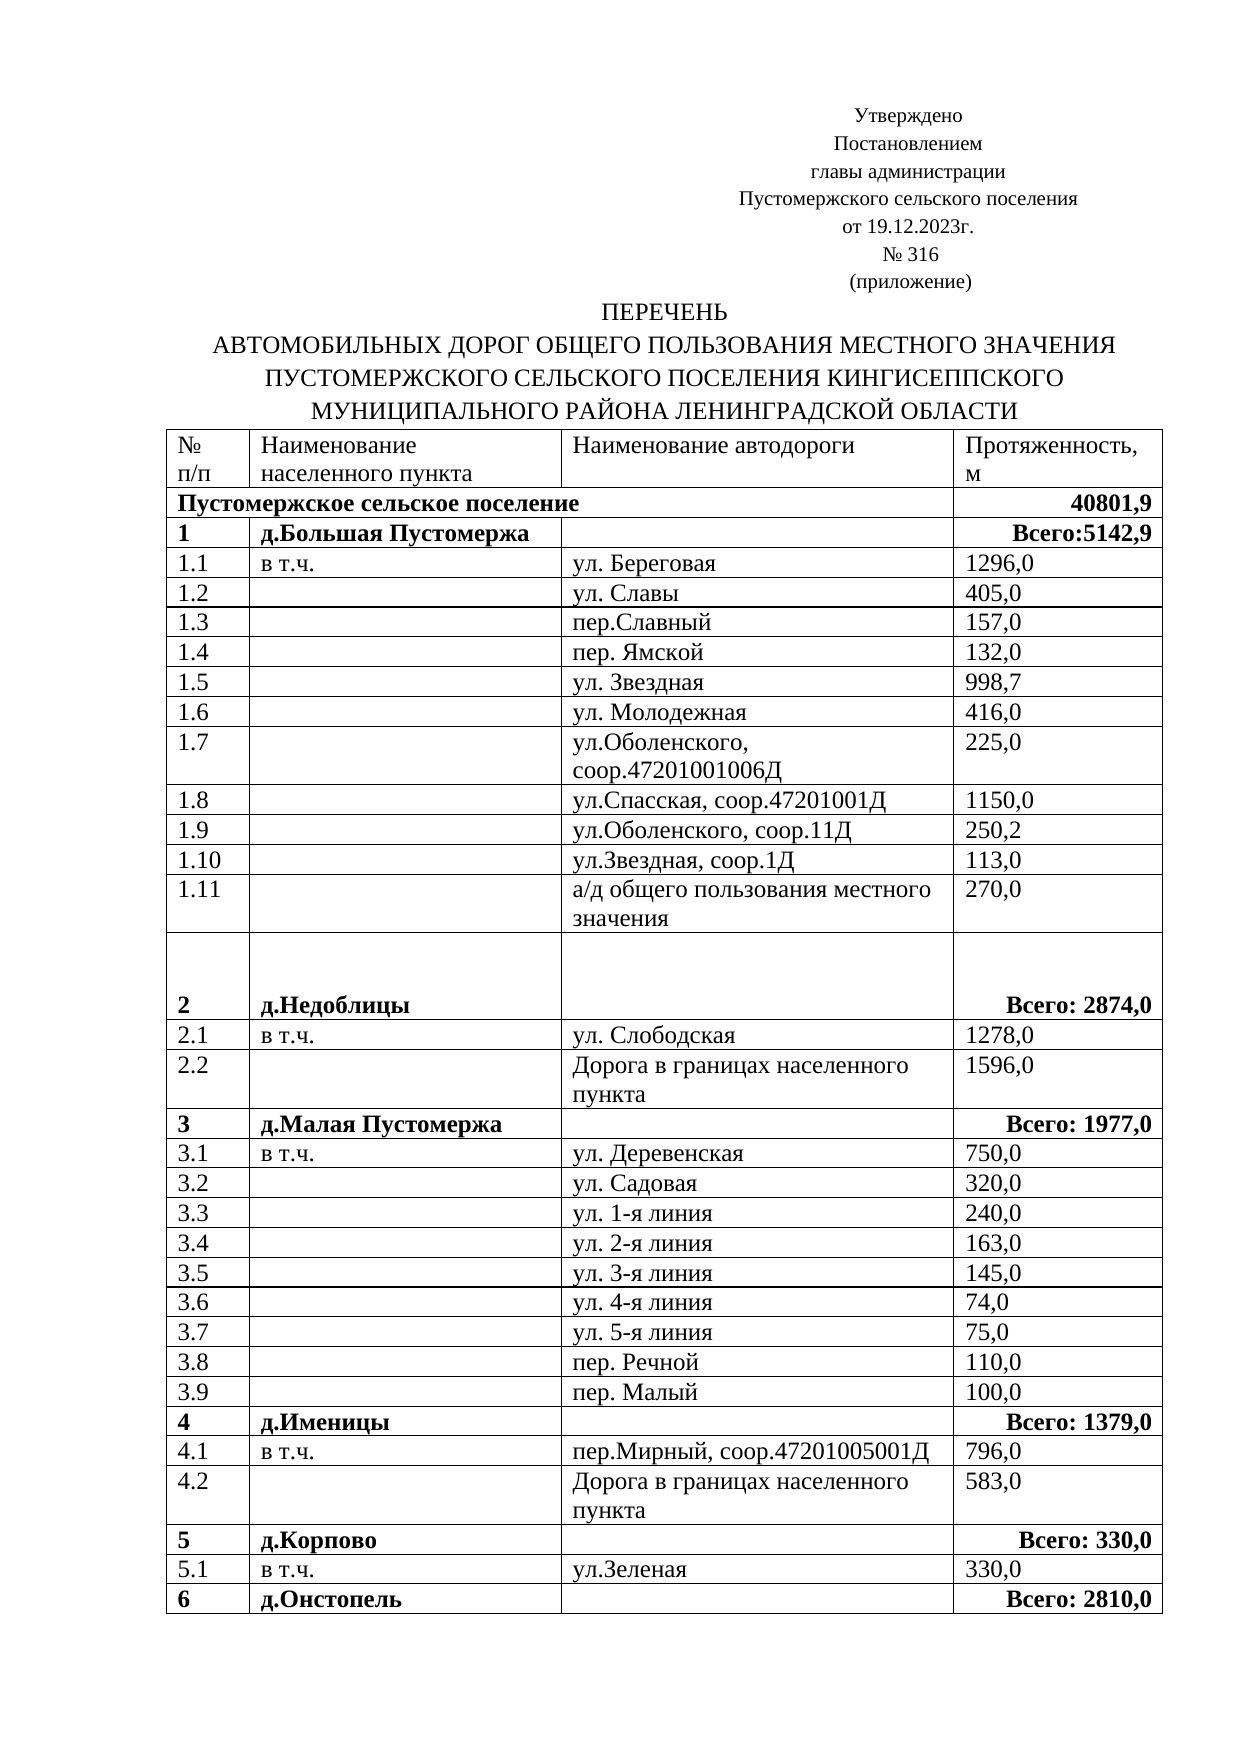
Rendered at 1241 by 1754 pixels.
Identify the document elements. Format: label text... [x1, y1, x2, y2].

table_cell ул.Зеленая [562, 1555, 953, 1583]
table_cell ул. Молодежная [562, 697, 953, 726]
table_cell 6 [167, 1584, 249, 1613]
table_cell 1.7 [167, 727, 249, 784]
table_cell [250, 1198, 561, 1227]
table_cell 240,0 [954, 1198, 1162, 1227]
table_cell [250, 785, 561, 814]
table_cell [250, 1317, 561, 1346]
table_cell ул. 1-я линия [562, 1198, 953, 1227]
table_header Наименование населенного пункта [250, 430, 561, 487]
table_cell 110,0 [954, 1347, 1162, 1376]
table_cell пер. Малый [562, 1377, 953, 1406]
table_cell [562, 1525, 953, 1553]
table_cell Пустомержское сельское поселение [167, 488, 953, 517]
text № 316 [664, 241, 1152, 266]
table_cell Дорога в границах населенного пункта [562, 1466, 953, 1524]
table_cell [250, 667, 561, 696]
table_cell [250, 1347, 561, 1376]
table_cell 796,0 [954, 1436, 1162, 1465]
table_cell 1.9 [167, 815, 249, 844]
table_cell [250, 727, 561, 784]
table_cell 3.3 [167, 1198, 249, 1227]
table_cell 3.5 [167, 1258, 249, 1286]
table_cell ул. Звездная [562, 667, 953, 696]
table_cell 1.2 [167, 578, 249, 606]
table_cell 1.11 [167, 875, 249, 932]
table_cell пер. Ямской [562, 637, 953, 666]
text Утверждено [664, 103, 1152, 127]
table_cell в т.ч. [250, 1555, 561, 1583]
table_cell 74,0 [954, 1288, 1162, 1316]
table_cell [250, 578, 561, 606]
table_cell 1.3 [167, 608, 249, 636]
table_cell пер.Мирный, соор.47201005001Д [562, 1436, 953, 1465]
table_cell 2.1 [167, 1020, 249, 1049]
table_cell [562, 933, 953, 1019]
table_cell 750,0 [954, 1139, 1162, 1167]
table_cell [562, 518, 953, 547]
table_cell 225,0 [954, 727, 1162, 784]
text АВТОМОБИЛЬНЫХ ДОРОГ ОБЩЕГО ПОЛЬЗОВАНИЯ МЕСТНОГО ЗНАЧЕНИЯ [177, 330, 1152, 358]
table_cell 1.1 [167, 548, 249, 577]
table_cell 1596,0 [954, 1050, 1162, 1108]
text (приложение) [664, 269, 1152, 293]
table_cell 3.8 [167, 1347, 249, 1376]
table_cell [250, 875, 561, 932]
table_cell [250, 697, 561, 726]
table_cell 3.9 [167, 1377, 249, 1406]
table_cell Всего: 2810,0 [954, 1584, 1162, 1613]
table_cell 3.4 [167, 1228, 249, 1257]
table_cell в т.ч. [250, 1020, 561, 1049]
table_cell 3.2 [167, 1168, 249, 1197]
text ПУСТОМЕРЖСКОГО СЕЛЬСКОГО ПОСЕЛЕНИЯ КИНГИСЕППСКОГО МУНИЦИПАЛЬНОГО РАЙОНА ЛЕНИНГРАДСКОЙ ОБЛАСТИ [177, 363, 1152, 424]
table_cell 405,0 [954, 578, 1162, 606]
table_cell ул. Деревенская [562, 1139, 953, 1167]
table_cell 5.1 [167, 1555, 249, 1583]
text ПЕРЕЧЕНЬ [177, 297, 1152, 325]
table_cell ул.Спасская, соор.47201001Д [562, 785, 953, 814]
table_cell ул. 3-я линия [562, 1258, 953, 1286]
table_cell ул. 4-я линия [562, 1288, 953, 1316]
table_cell ул.Оболенского, соор.11Д [562, 815, 953, 844]
table_cell 320,0 [954, 1168, 1162, 1197]
table_cell Всего: 1379,0 [954, 1407, 1162, 1435]
table_cell [562, 1584, 953, 1613]
table_header Наименование автодороги [562, 430, 953, 487]
table_cell [250, 637, 561, 666]
table_cell в т.ч. [250, 1436, 561, 1465]
table_cell 1150,0 [954, 785, 1162, 814]
table_cell в т.ч. [250, 548, 561, 577]
table_cell 3.6 [167, 1288, 249, 1316]
table_cell [250, 1466, 561, 1524]
table_cell Всего: 330,0 [954, 1525, 1162, 1553]
table_cell [250, 1258, 561, 1286]
table_cell [250, 845, 561, 873]
table_cell 1 [167, 518, 249, 547]
table_cell [250, 1050, 561, 1108]
table_cell 270,0 [954, 875, 1162, 932]
text Пустомержского сельского поселения от 19.12.2023г. [664, 186, 1152, 238]
table_cell ул.Оболенского, соор.47201001006Д [562, 727, 953, 784]
text главы администрации [664, 159, 1152, 183]
table_cell 998,7 [954, 667, 1162, 696]
table_cell 4.1 [167, 1436, 249, 1465]
table_cell 1.4 [167, 637, 249, 666]
table_cell д.Корпово [250, 1525, 561, 1553]
table_cell 132,0 [954, 637, 1162, 666]
table_header Протяженность, м [954, 430, 1162, 487]
table_cell [250, 1168, 561, 1197]
table_cell 157,0 [954, 608, 1162, 636]
table_cell [250, 1228, 561, 1257]
table_cell [562, 1407, 953, 1435]
table_cell 40801,9 [954, 488, 1162, 517]
table_cell 3 [167, 1109, 249, 1137]
table_cell 250,2 [954, 815, 1162, 844]
table_cell Всего: 2874,0 [954, 933, 1162, 1019]
table_cell а/д общего пользования местного значения [562, 875, 953, 932]
table_header № п/п [167, 430, 249, 487]
table_cell 3.7 [167, 1317, 249, 1346]
table_cell в т.ч. [250, 1139, 561, 1167]
table_cell [250, 1288, 561, 1316]
table_cell 2 [167, 933, 249, 1019]
table_cell 1.5 [167, 667, 249, 696]
table_cell 2.2 [167, 1050, 249, 1108]
table_cell 163,0 [954, 1228, 1162, 1257]
table_cell 1.10 [167, 845, 249, 873]
table_cell [562, 1109, 953, 1137]
table_cell ул.Звездная, соор.1Д [562, 845, 953, 873]
table_cell [250, 815, 561, 844]
table_cell 4.2 [167, 1466, 249, 1524]
table_cell 5 [167, 1525, 249, 1553]
table_cell 113,0 [954, 845, 1162, 873]
text Постановлением [664, 131, 1152, 155]
table_cell [250, 608, 561, 636]
table_cell д.Малая Пустомержа [250, 1109, 561, 1137]
table_cell Всего:5142,9 [954, 518, 1162, 547]
table_cell 1278,0 [954, 1020, 1162, 1049]
table_cell ул. Славы [562, 578, 953, 606]
table_cell 1.6 [167, 697, 249, 726]
table_cell 1296,0 [954, 548, 1162, 577]
table_cell д.Большая Пустомержа [250, 518, 561, 547]
table_cell д.Онстопель [250, 1584, 561, 1613]
table_cell пер.Славный [562, 608, 953, 636]
table_cell Дорога в границах населенного пункта [562, 1050, 953, 1108]
table_cell 4 [167, 1407, 249, 1435]
table_cell ул. 5-я линия [562, 1317, 953, 1346]
table_cell 330,0 [954, 1555, 1162, 1583]
table_cell д.Недоблицы [250, 933, 561, 1019]
table_cell 145,0 [954, 1258, 1162, 1286]
table_cell ул. 2-я линия [562, 1228, 953, 1257]
table_cell ул. Слободская [562, 1020, 953, 1049]
table_cell 583,0 [954, 1466, 1162, 1524]
table_cell ул. Садовая [562, 1168, 953, 1197]
table_cell 100,0 [954, 1377, 1162, 1406]
table_cell ул. Береговая [562, 548, 953, 577]
table_cell 75,0 [954, 1317, 1162, 1346]
table_cell пер. Речной [562, 1347, 953, 1376]
table_cell 416,0 [954, 697, 1162, 726]
table_cell 1.8 [167, 785, 249, 814]
table_cell [250, 1377, 561, 1406]
table_cell д.Именицы [250, 1407, 561, 1435]
table_cell 3.1 [167, 1139, 249, 1167]
table_cell Всего: 1977,0 [954, 1109, 1162, 1137]
